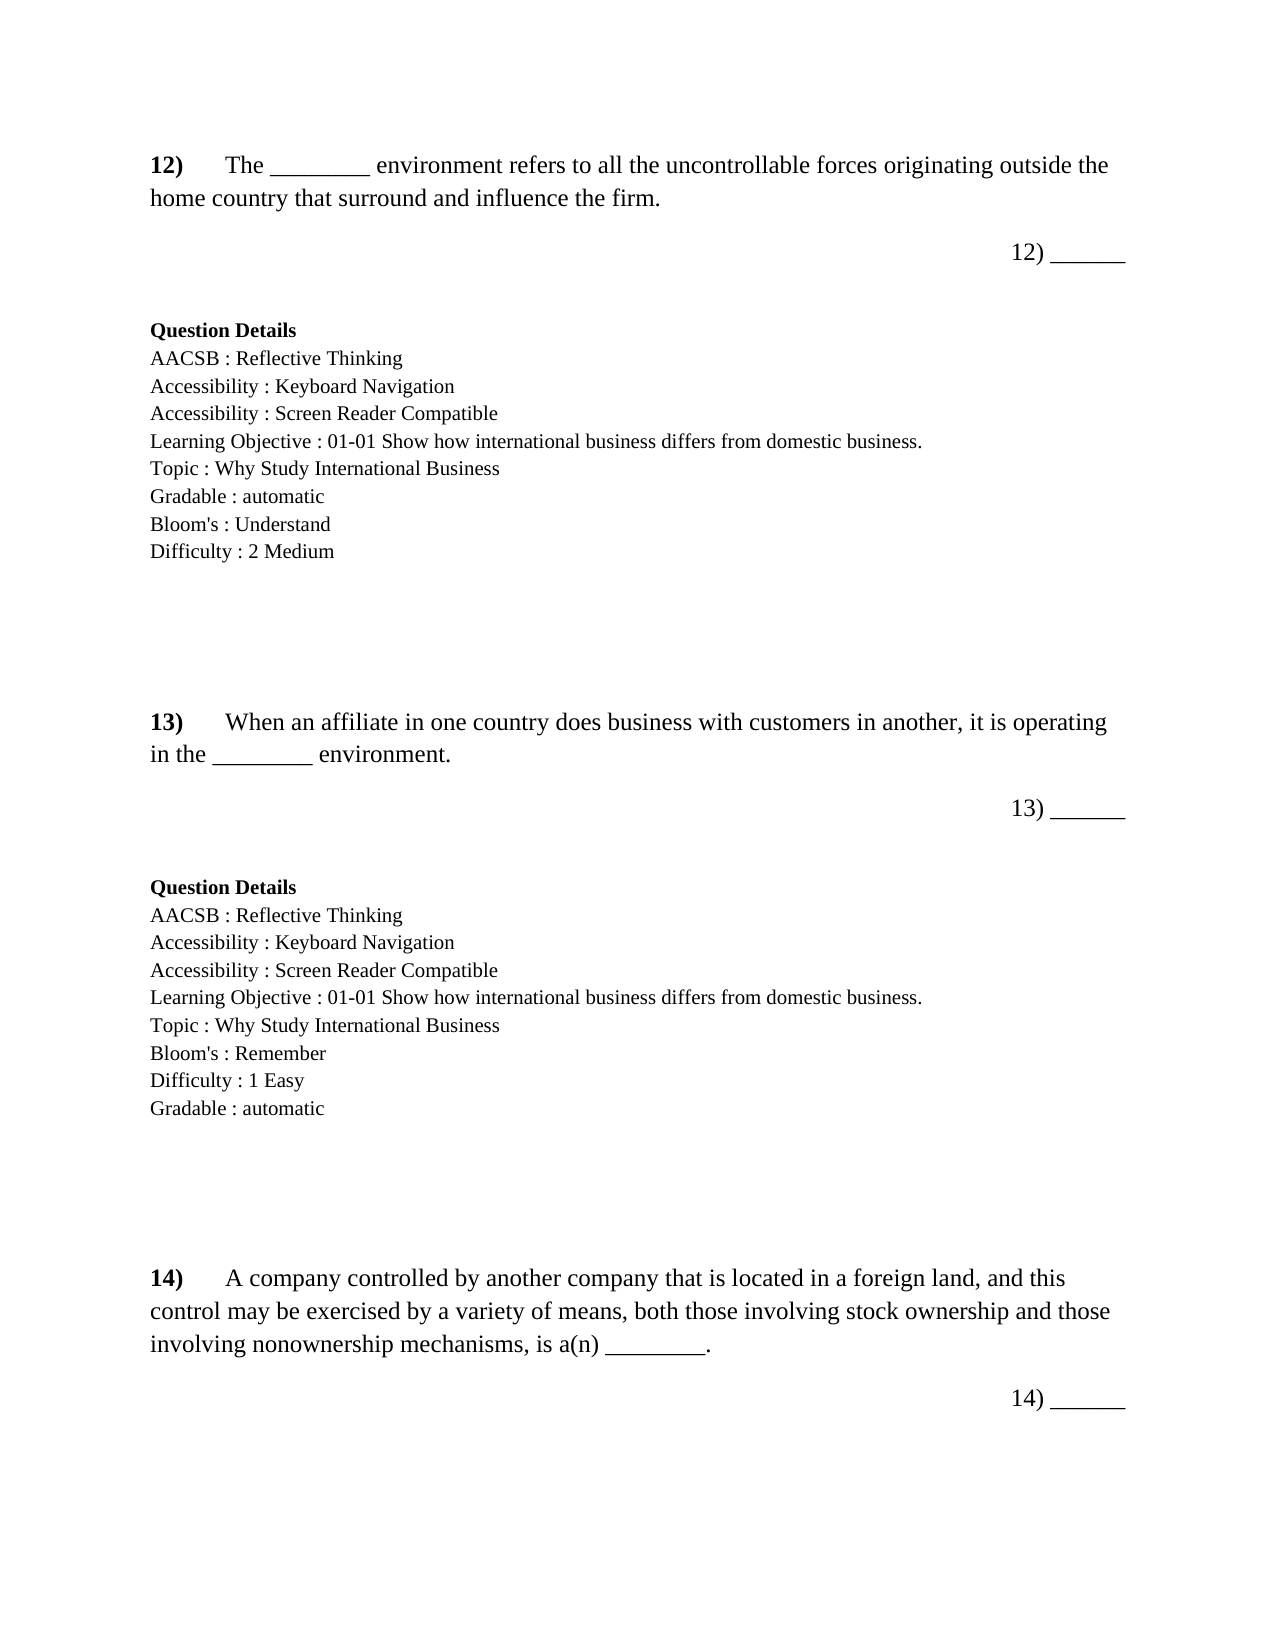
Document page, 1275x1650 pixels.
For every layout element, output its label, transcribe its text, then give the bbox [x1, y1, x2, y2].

text 13) When an affiliate in one country does business with customers in another, it is operating in the ________ environment. [150, 707, 1125, 768]
text 12) The ________ environment refers to all the uncontrollable forces originating outside the home country that surround and influence the firm. [150, 150, 1125, 212]
text 12) ______ [150, 237, 1125, 266]
text 14) ______ [150, 1383, 1125, 1412]
text Question Details AACSB : Reflective Thinking Accessibility : Keyboard Navigation Accessibility : Screen Reader Compatible Learning Objective : 01-01 Show how international business differs from domestic business. Topic : Why Study International Business Bloom's : Remember Difficulty : 1 Easy Gradable : automatic [150, 847, 1125, 1120]
text 13) ______ [150, 793, 1125, 822]
text 14) A company controlled by another company that is located in a foreign land, and this control may be exercised by a variety of means, both those involving stock ownership and those involving nonownership mechanisms, is a(n) ________. [150, 1263, 1125, 1358]
